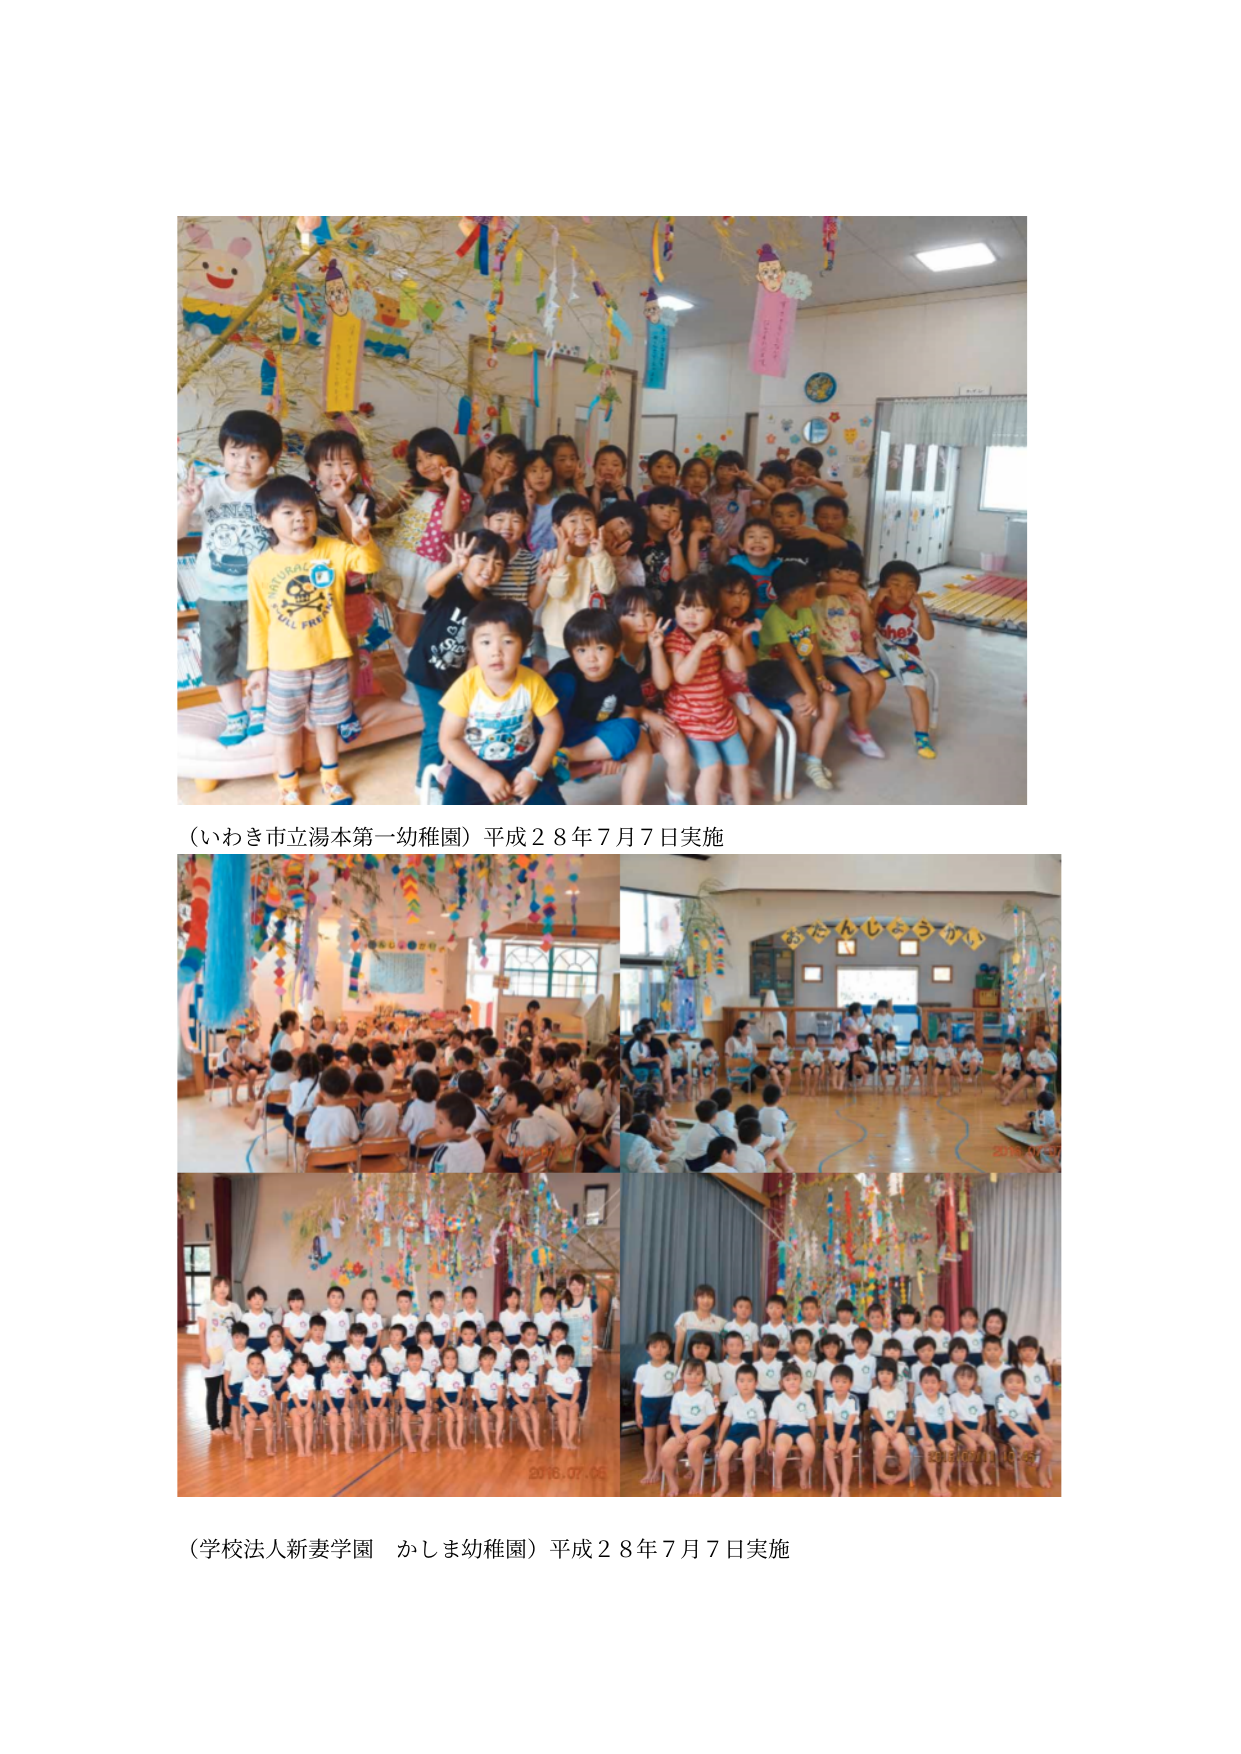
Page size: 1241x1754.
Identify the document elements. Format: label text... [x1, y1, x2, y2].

picture [177, 854, 1062, 1497]
text （学校法人新妻学園 かしま幼稚園）平成２８年７月７日実施 [177, 1529, 1063, 1567]
text （いわき市立湯本第一幼稚園）平成２８年７月７日実施 [177, 817, 1063, 854]
picture [177, 216, 1028, 805]
